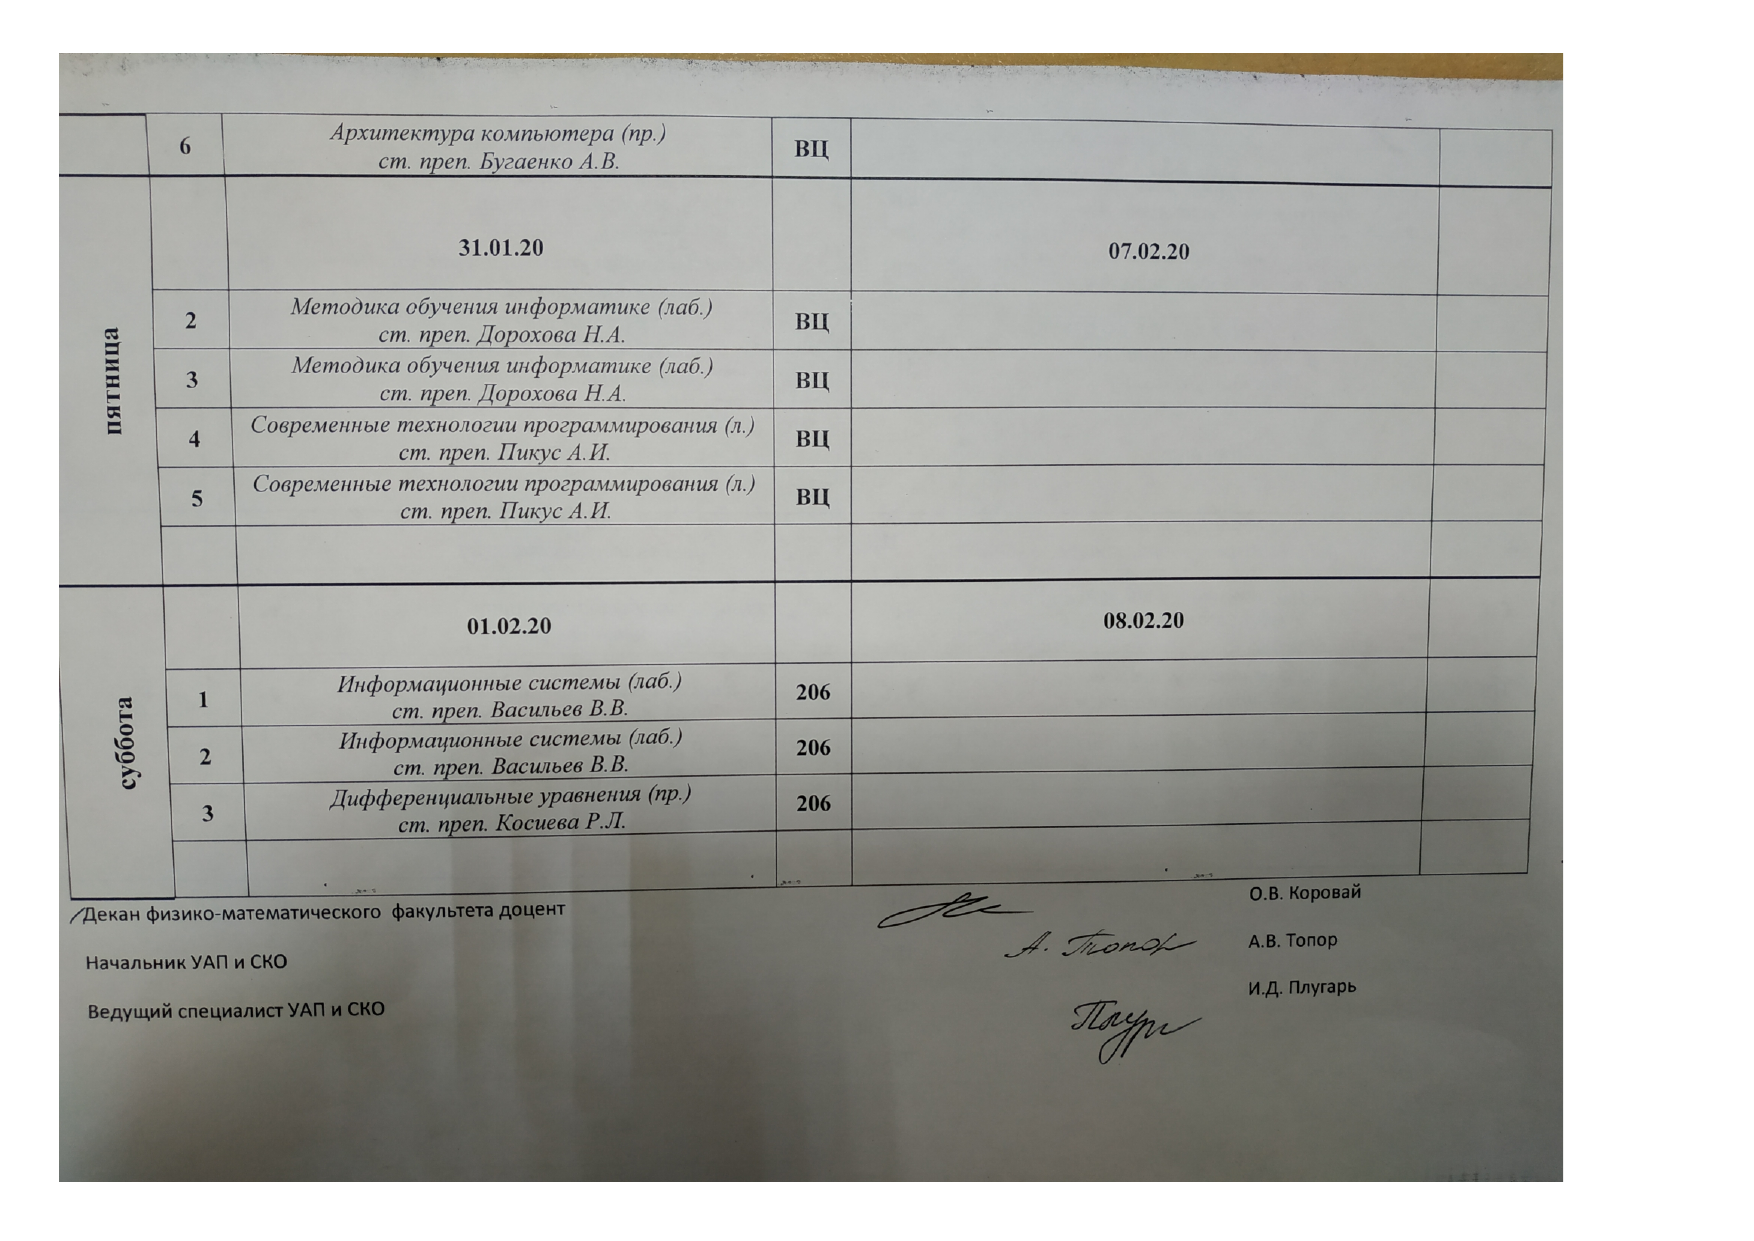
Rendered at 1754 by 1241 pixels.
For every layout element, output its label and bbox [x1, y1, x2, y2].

picture [59, 53, 1564, 1182]
